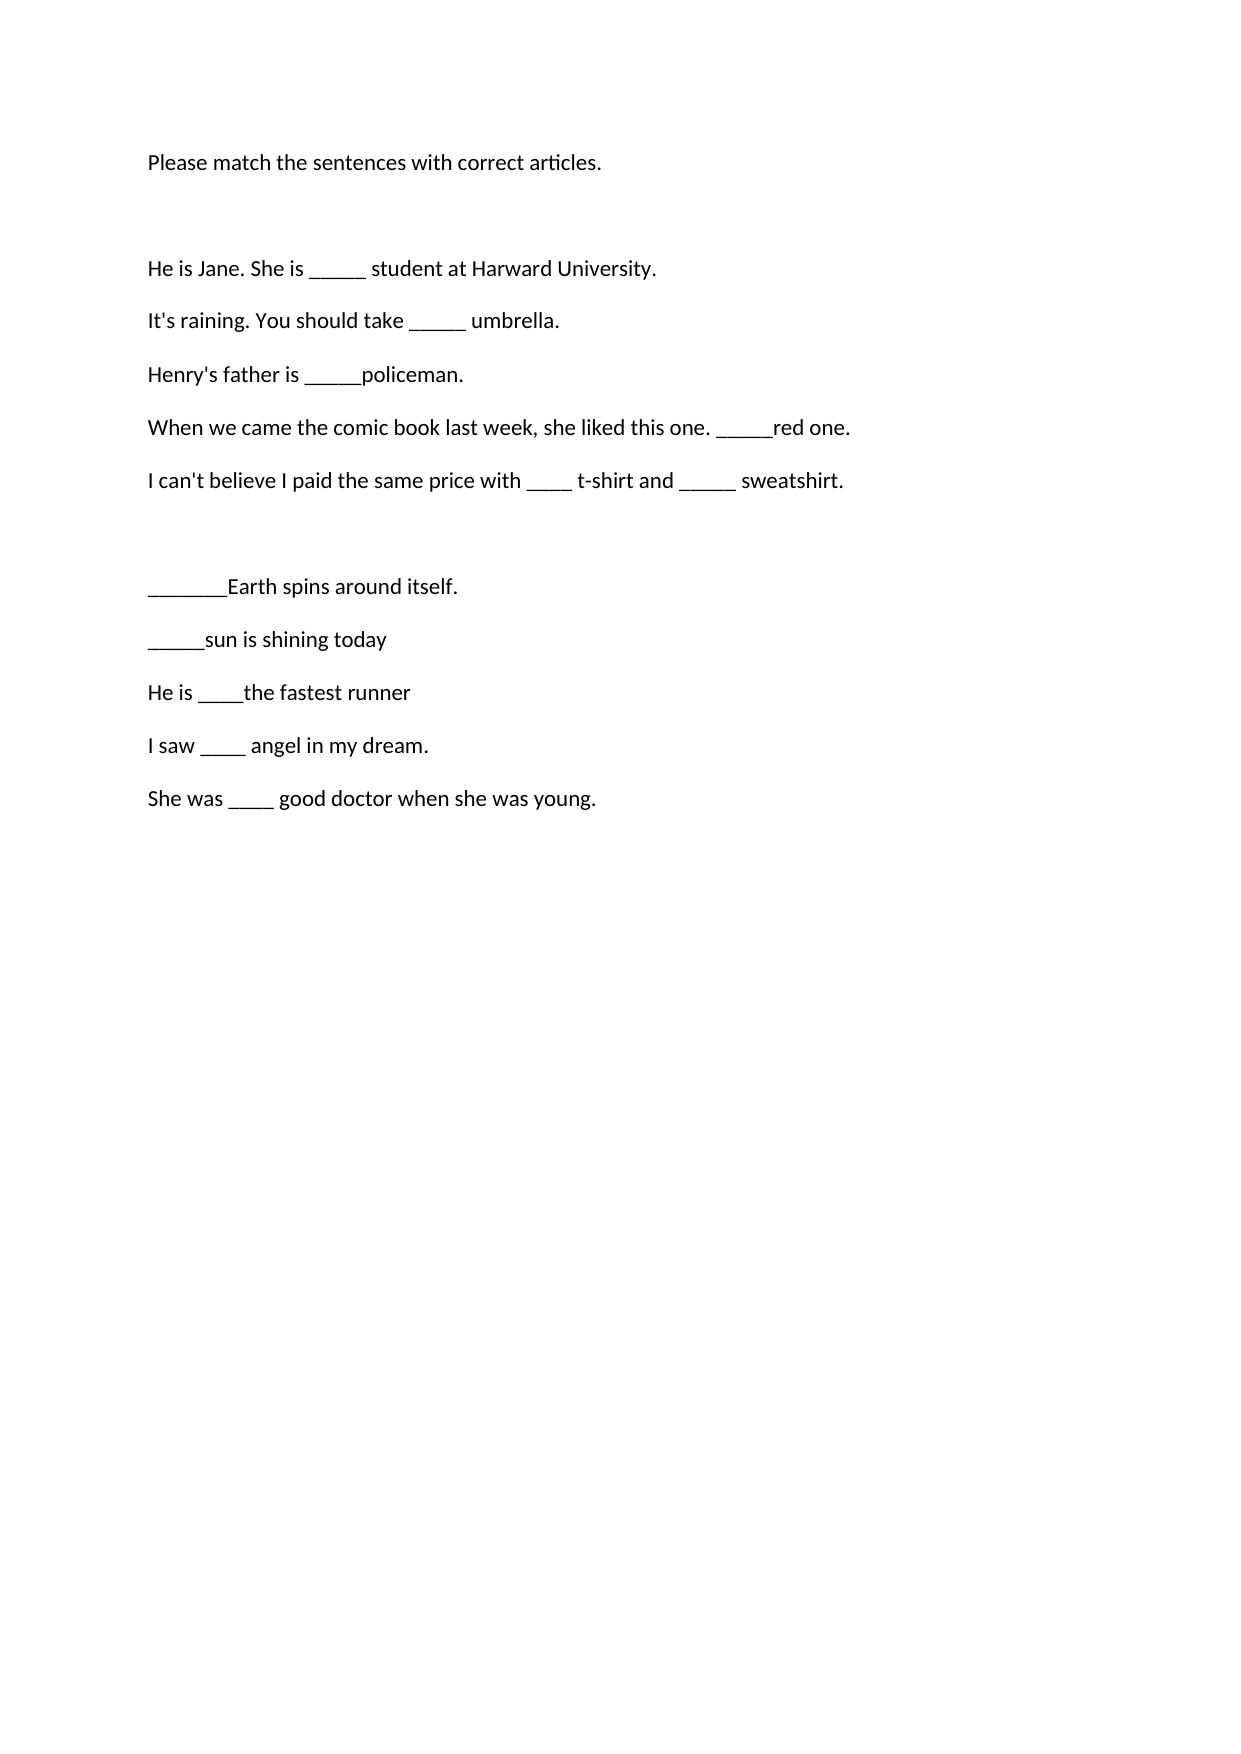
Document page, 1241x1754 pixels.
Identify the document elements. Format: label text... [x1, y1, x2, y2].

text I can't believe I paid the same price with ____ t-shirt and _____ sweatshirt. [148, 466, 1093, 494]
text _______Earth spins around itself. [148, 572, 1093, 600]
text I saw ____ angel in my dream. [148, 731, 1093, 759]
text He is ____the fastest runner [148, 678, 1093, 706]
text Henry's father is _____policeman. [148, 360, 1093, 388]
text She was ____ good doctor when she was young. [148, 784, 1093, 812]
text Please match the sentences with correct articles. [148, 148, 1093, 176]
text It's raining. You should take _____ umbrella. [148, 307, 1093, 335]
text When we came the comic book last week, she liked this one. _____red one. [148, 413, 1093, 441]
text He is Jane. She is _____ student at Harward University. [148, 254, 1093, 282]
text _____sun is shining today [148, 625, 1093, 653]
